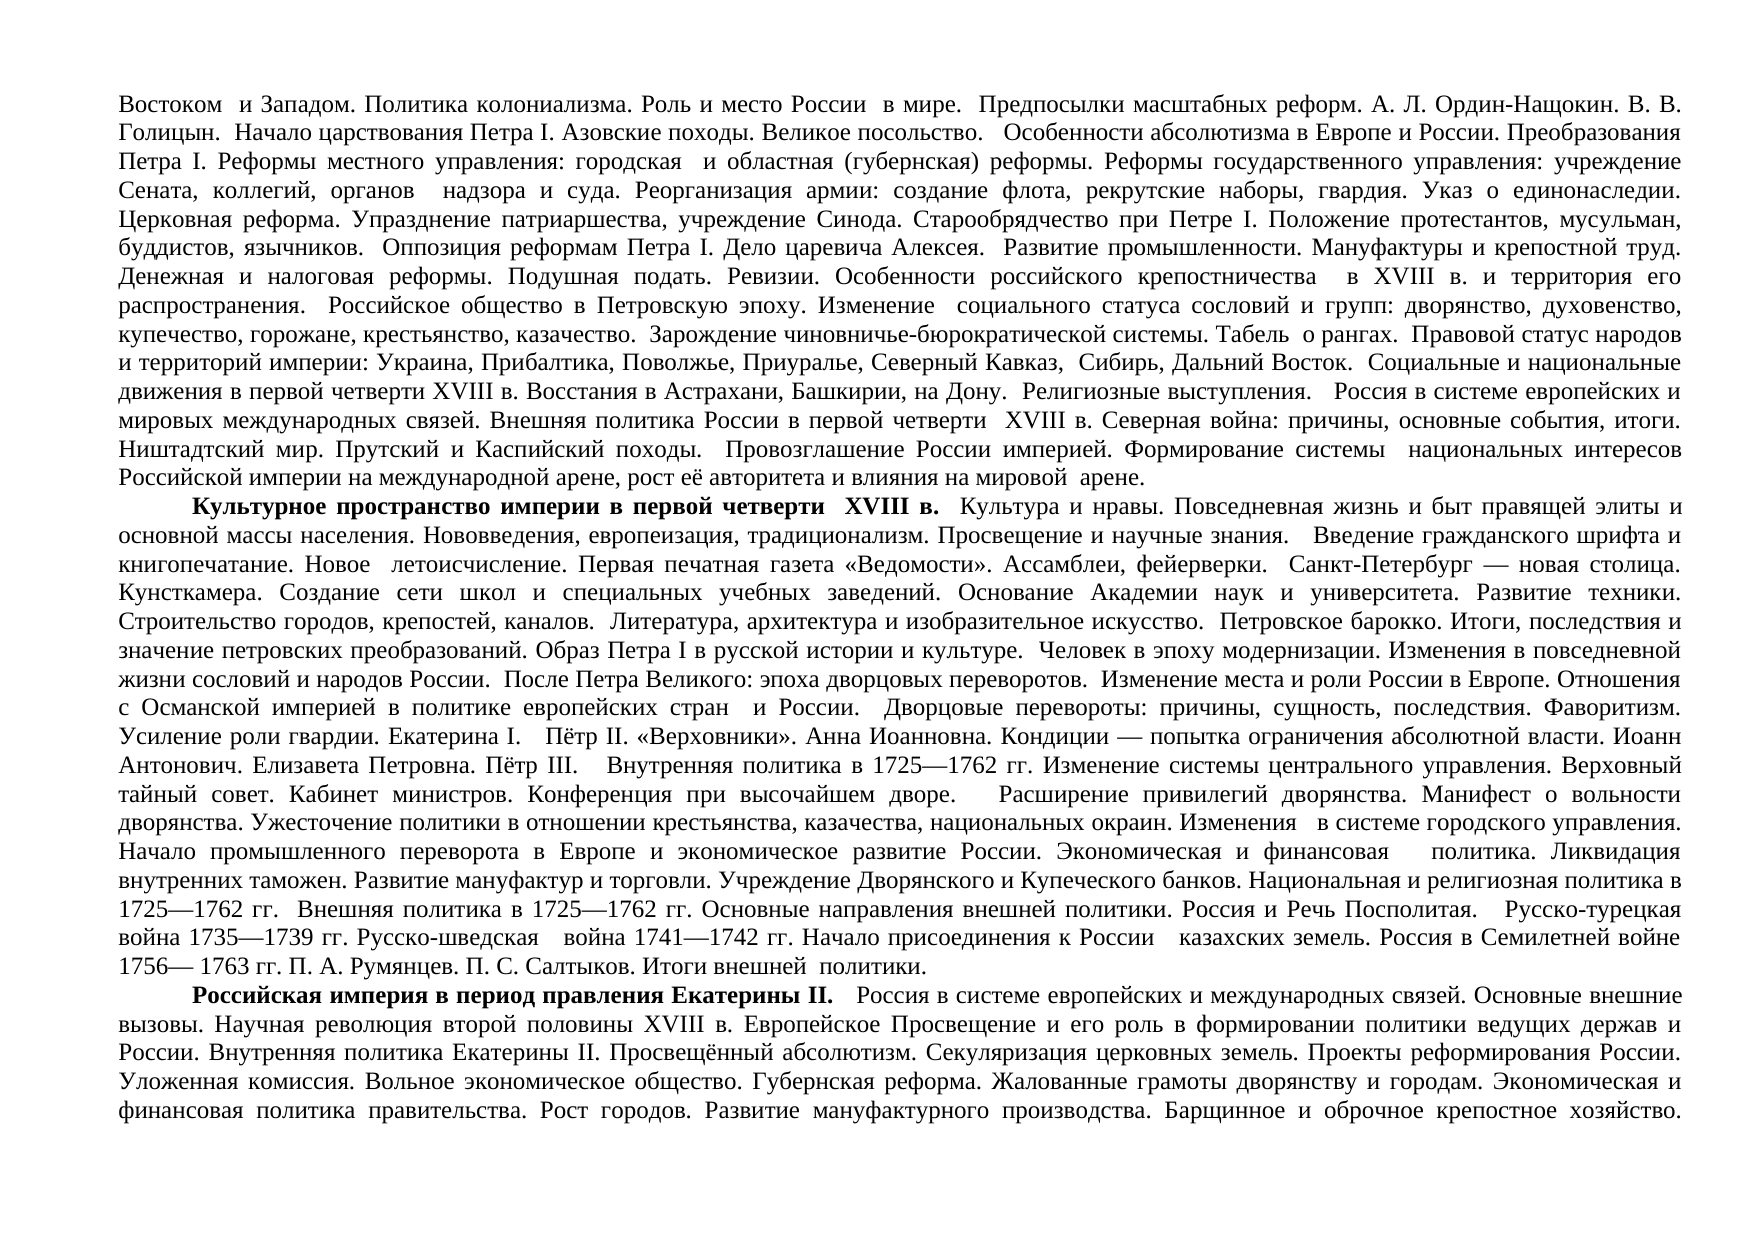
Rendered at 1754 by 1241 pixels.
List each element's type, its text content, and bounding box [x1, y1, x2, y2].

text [118, 89, 1683, 491]
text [118, 980, 1683, 1124]
text Культурное пространство империи в первой четверти XVIII в. Культура и нравы. Повседневная жизнь и быт правящей элиты и основной массы населения. Нововведения, европеизация, традиционализм. Просвещение и научные знания. Введение гражданского шрифта и книгопечатание. Новое летоисчисление. Первая печатная газета «Ведомости». Ассамблеи, фейерверки. Санкт-Петербург — новая столица. Кунсткамера. Создание сети школ и специальных учебных заведений. Основание Академии наук и университета. Развитие техники. Строительство городов, крепостей, каналов. Литература, архитектура и изобразительное искусство. Петровское барокко. Итоги, последствия и значение петровских преобразований. Образ Петра I в русской истории и культуре. Человек в эпоху модернизации. Изменения в повседневной жизни сословий и народов России. После Петра Великого: эпоха дворцовых переворотов. Изменение места и роли России в Европе. Отношения с Османской империей в политике европейских стран и России. Дворцовые перевороты: причины, сущность, последствия. Фаворитизм. Усиление роли гвардии. Екатерина I. Пётр II. «Верховники». Анна Иоанновна. Кондиции — попытка ограничения абсолютной власти. Иоанн Антонович. Елизавета Петровна. Пётр III. Внутренняя политика в 1725—1762 гг. Изменение системы центрального управления. Верховный тайный совет. Кабинет министров. Конференция при высочайшем дворе. Расширение привилегий дворянства. Манифест о вольности дворянства. Ужесточение политики в отношении крестьянства, казачества, национальных окраин. Изменения в системе городского управления. Начало промышленного переворота в Европе и экономическое развитие России. Экономическая и финансовая политика. Ликвидация внутренних таможен. Развитие мануфактур и торговли. Учреждение Дворянского и Купеческого банков. Национальная и религиозная политика в 1725—1762 гг. Внешняя политика в 1725—1762 гг. Основные направления внешней политики. Россия и Речь Посполитая. Русско-турецкая война 1735—1739 гг. Русско-шведская война 1741—1742 гг. Начало присоединения к России казахских земель. Россия в Семилетней войне 1756— 1763 гг. П. А. Румянцев. П. С. Салтыков. Итоги внешней политики. [118, 491, 1683, 980]
